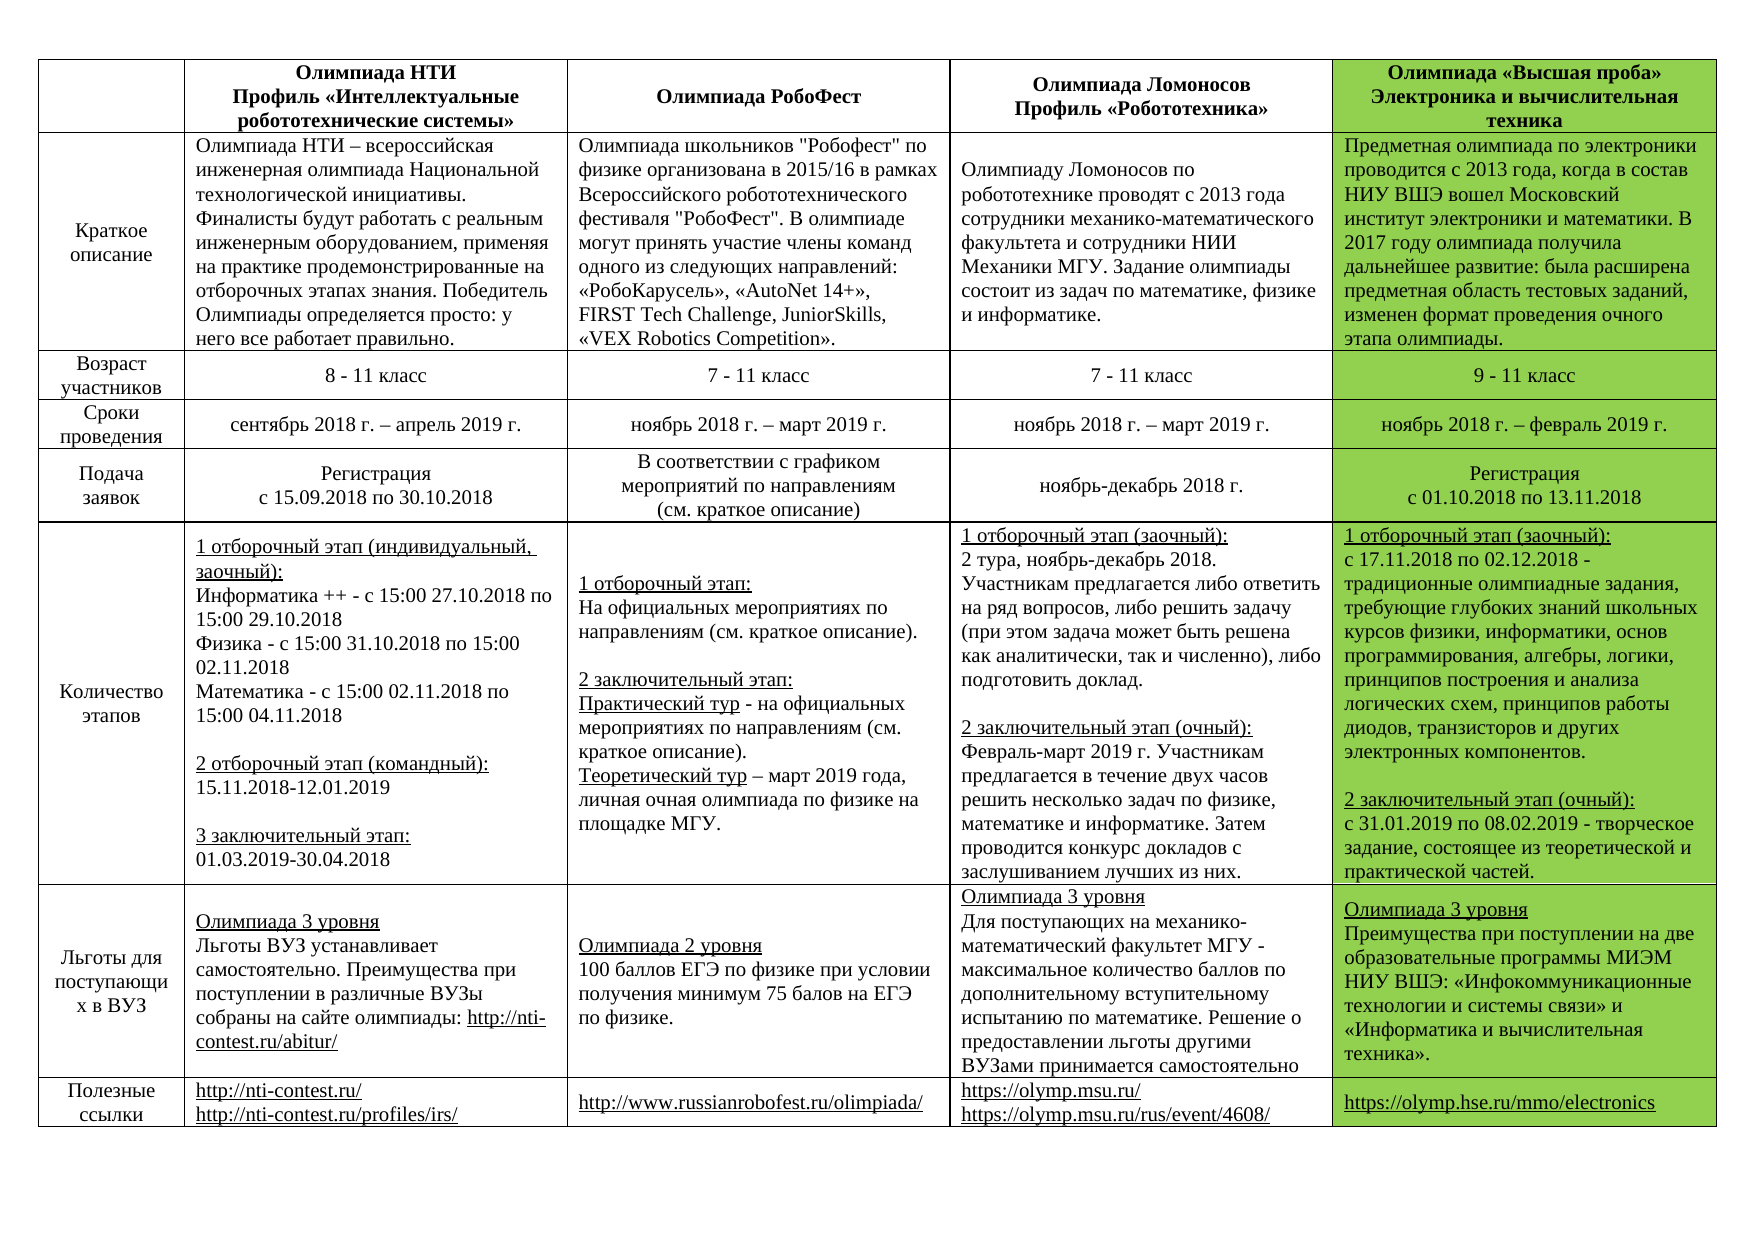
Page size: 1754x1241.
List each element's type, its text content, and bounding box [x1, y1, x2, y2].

table_cell Олимпиада НТИ – всероссийская инженерная олимпиада Национальной технологической инициативы. Финалисты будут работать с реальным инженерным оборудованием, применяя на практике продемонстрированные на отборочных этапах знания. Победитель Олимпиады определяется просто: у него все работает правильно. [185, 133, 567, 350]
table_cell Олимпиада 3 уровня Льготы ВУЗ устанавливает самостоятельно. Преимущества при поступлении в различные ВУЗы собраны на сайте олимпиады: http://nti-contest.ru/abitur/ [185, 885, 567, 1077]
table_header Олимпиада Ломоносов Профиль «Робототехника» [951, 60, 1332, 132]
table_cell сентябрь 2018 г. – апрель 2019 г. [185, 400, 567, 448]
table_cell 7 - 11 класс [951, 351, 1332, 399]
table_header [39, 60, 184, 132]
table_header Олимпиада «Высшая проба» Электроника и вычислительная техника [1333, 60, 1716, 132]
table_cell ноябрь 2018 г. – март 2019 г. [568, 400, 949, 448]
table_cell Предметная олимпиада по электроники проводится с 2013 года, когда в состав НИУ ВШЭ вошел Московский институт электроники и математики. В 2017 году олимпиада получила дальнейшее развитие: была расширена предметная область тестовых заданий, изменен формат проведения очного этапа олимпиады. [1333, 133, 1716, 350]
table_cell 9 - 11 класс [1333, 351, 1716, 399]
table_cell 1 отборочный этап: На официальных мероприятиях по направлениям (см. краткое описание). 2 заключительный этап: Практический тур - на официальных мероприятиях по направлениям (см. краткое описание). Теоретический тур – март 2019 года, личная очная олимпиада по физике на площадке МГУ. [568, 523, 949, 883]
table_cell https://olymp.msu.ru/ https://olymp.msu.ru/rus/event/4608/ [951, 1078, 1332, 1126]
table_cell 1 отборочный этап (индивидуальный, заочный): Информатика ++ - с 15:00 27.10.2018 по 15:00 29.10.2018 Физика - с 15:00 31.10.2018 по 15:00 02.11.2018 Математика - с 15:00 02.11.2018 по 15:00 04.11.2018 2 отборочный этап (командный): 15.11.2018-12.01.2019 3 заключительный этап: 01.03.2019-30.04.2018 [185, 523, 567, 883]
table_cell 1 отборочный этап (заочный): с 17.11.2018 по 02.12.2018 - традиционные олимпиадные задания, требующие глубоких знаний школьных курсов физики, информатики, основ программирования, алгебры, логики, принципов построения и анализа логических схем, принципов работы диодов, транзисторов и других электронных компонентов. 2 заключительный этап (очный): с 31.01.2019 по 08.02.2019 - творческое задание, состоящее из теоретической и практической частей. [1333, 523, 1716, 883]
table_cell Олимпиада 3 уровня Для поступающих на механико-математический факультет МГУ - максимальное количество баллов по дополнительному вступительному испытанию по математике. Решение о предоставлении льготы другими ВУЗами принимается самостоятельно [951, 885, 1332, 1077]
table_cell http://www.russianrobofest.ru/olimpiada/ [568, 1078, 949, 1126]
table_cell Полезные ссылки [39, 1078, 184, 1126]
table_cell ноябрь-декабрь 2018 г. [951, 449, 1332, 521]
table_cell 7 - 11 класс [568, 351, 949, 399]
table_cell В соответствии с графиком мероприятий по направлениям (см. краткое описание) [568, 449, 949, 521]
table_cell Олимпиада 3 уровня Преимущества при поступлении на две образовательные программы МИЭМ НИУ ВШЭ: «Инфокоммуникационные технологии и системы связи» и «Информатика и вычислительная техника». [1333, 885, 1716, 1077]
table_cell Количество этапов [39, 523, 184, 883]
table_cell 8 - 11 класс [185, 351, 567, 399]
table_cell Сроки проведения [39, 400, 184, 448]
table_header Олимпиада РобоФест [568, 60, 949, 132]
table_cell Регистрация с 15.09.2018 по 30.10.2018 [185, 449, 567, 521]
table_cell https://olymp.hse.ru/mmo/electronics [1333, 1078, 1716, 1126]
table_cell Регистрация с 01.10.2018 по 13.11.2018 [1333, 449, 1716, 521]
table_cell 1 отборочный этап (заочный): 2 тура, ноябрь-декабрь 2018. Участникам предлагается либо ответить на ряд вопросов, либо решить задачу (при этом задача может быть решена как аналитически, так и численно), либо подготовить доклад. 2 заключительный этап (очный): Февраль-март 2019 г. Участникам предлагается в течение двух часов решить несколько задач по физике, математике и информатике. Затем проводится конкурс докладов с заслушиванием лучших из них. [951, 523, 1332, 883]
table_cell http://nti-contest.ru/ http://nti-contest.ru/profiles/irs/ [185, 1078, 567, 1126]
table_cell ноябрь 2018 г. – февраль 2019 г. [1333, 400, 1716, 448]
table_cell Олимпиаду Ломоносов по робототехнике проводят с 2013 года сотрудники механико-математического факультета и сотрудники НИИ Механики МГУ. Задание олимпиады состоит из задач по математике, физике и информатике. [951, 133, 1332, 350]
table_cell Олимпиада школьников "Робофест" по физике организована в 2015/16 в рамках Всероссийского робототехнического фестиваля "РобоФест". В олимпиаде могут принять участие члены команд одного из следующих направлений: «РобоКарусель», «AutoNet 14+», FIRST Tech Challenge, JuniorSkills, «VEX Robotics Competition». [568, 133, 949, 350]
table_cell Льготы для поступающих в ВУЗ [39, 885, 184, 1077]
table_cell Олимпиада 2 уровня 100 баллов ЕГЭ по физике при условии получения минимум 75 балов на ЕГЭ по физике. [568, 885, 949, 1077]
table_cell Краткое описание [39, 133, 184, 350]
table_cell Возраст участников [39, 351, 184, 399]
table_cell ноябрь 2018 г. – март 2019 г. [951, 400, 1332, 448]
table_cell Подача заявок [39, 449, 184, 521]
table_header Олимпиада НТИ Профиль «Интеллектуальные робототехнические системы» [185, 60, 567, 132]
